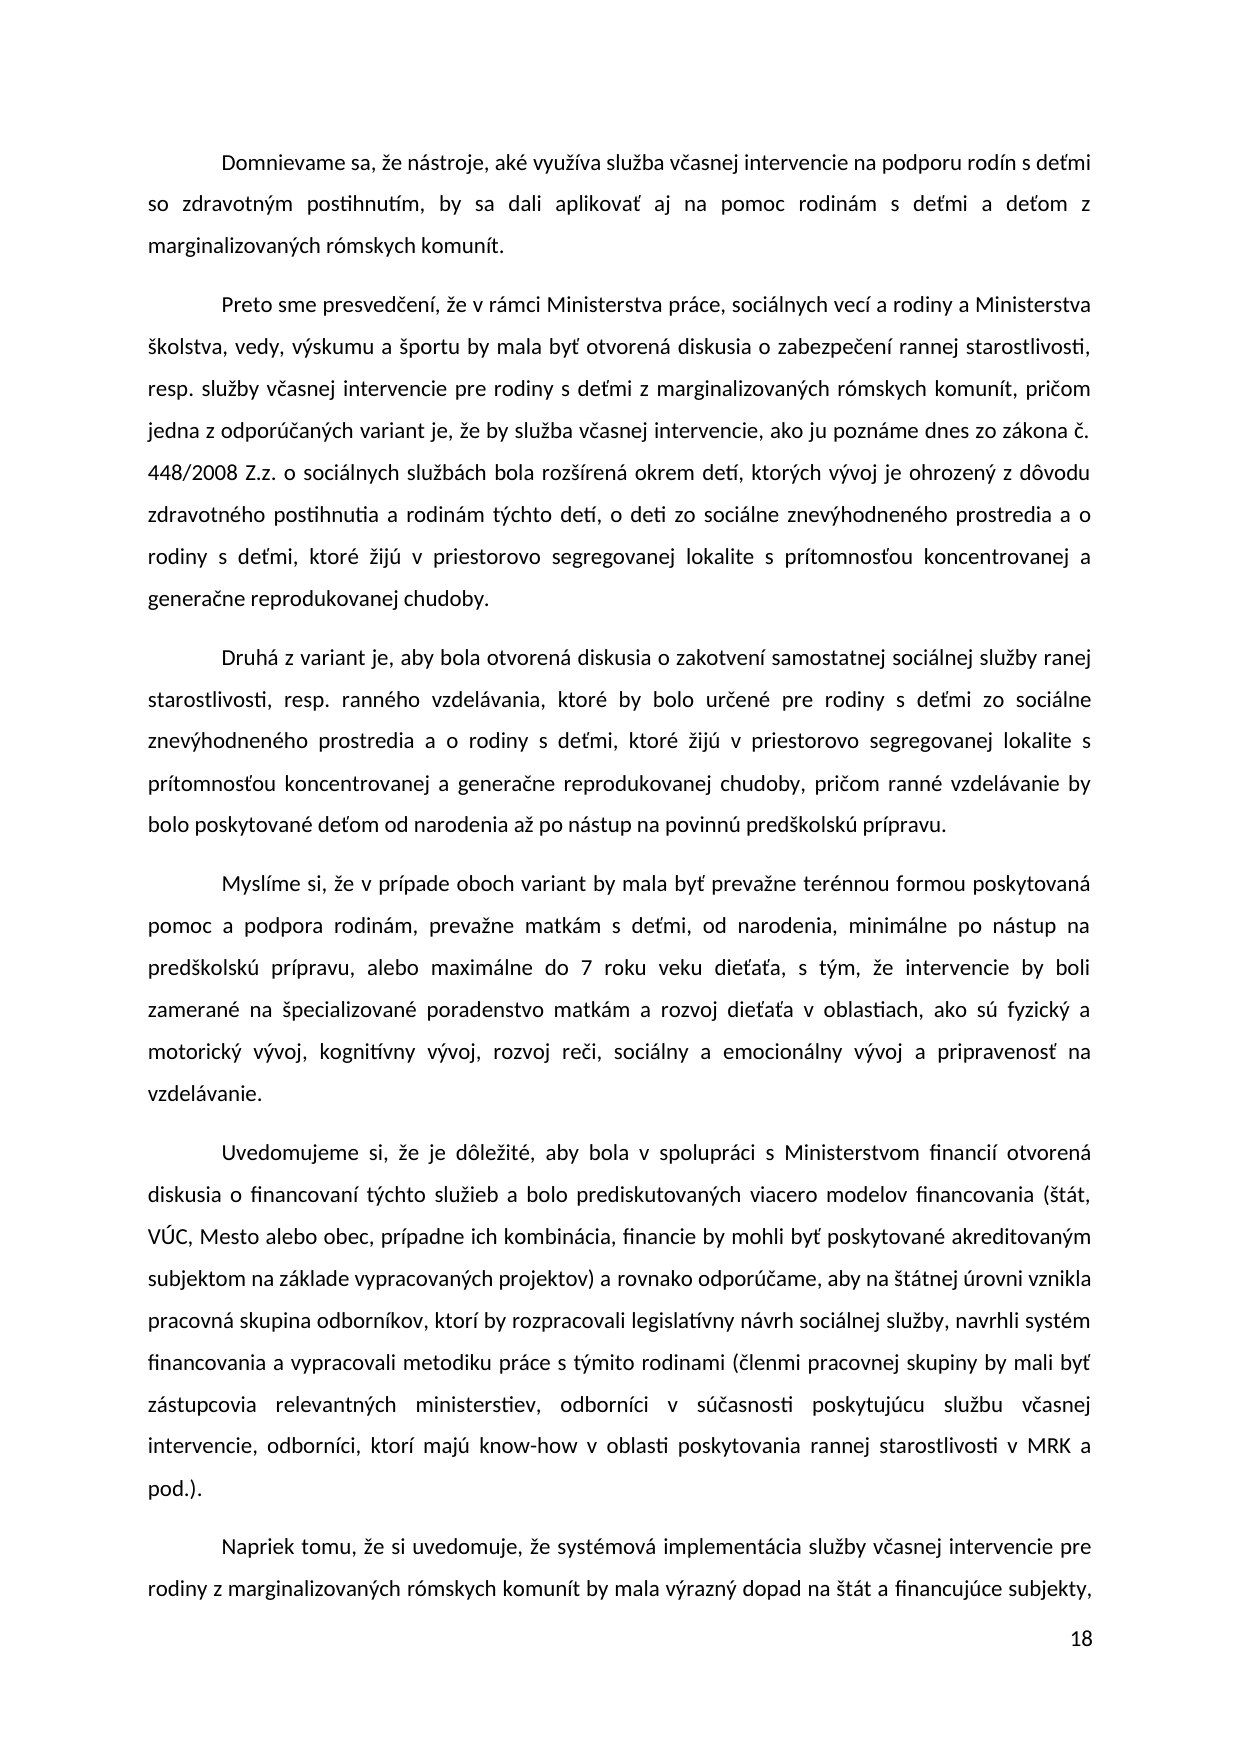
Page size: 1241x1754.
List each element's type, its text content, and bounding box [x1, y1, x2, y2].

text Myslíme si, že v prípade oboch variant by mala byť prevažne terénnou formou poskytovaná pomoc a podpora rodinám, prevažne matkám s deťmi, od narodenia, minimálne po nástup na predškolskú prípravu, alebo maximálne do 7 roku veku dieťaťa, s tým, že intervencie by boli zamerané na špecializované poradenstvo matkám a rozvoj dieťaťa v oblastiach, ako sú fyzický a motorický vývoj, kognitívny vývoj, rozvoj reči, sociálny a emocionálny vývoj a pripravenosť na vzdelávanie. [148, 869, 1093, 1107]
text Preto sme presvedčení, že v rámci Ministerstva práce, sociálnych vecí a rodiny a Ministerstva školstva, vedy, výskumu a športu by mala byť otvorená diskusia o zabezpečení rannej starostlivosti, resp. služby včasnej intervencie pre rodiny s deťmi z marginalizovaných rómskych komunít, pričom jedna z odporúčaných variant je, že by služba včasnej intervencie, ako ju poznáme dnes zo zákona č. 448/2008 Z.z. o sociálnych službách bola rozšírená okrem detí, ktorých vývoj je ohrozený z dôvodu zdravotného postihnutia a rodinám týchto detí, o deti zo sociálne znevýhodneného prostredia a o rodiny s deťmi, ktoré žijú v priestorovo segregovanej lokalite s prítomnosťou koncentrovanej a generačne reprodukovanej chudoby. [148, 290, 1093, 612]
text Domnievame sa, že nástroje, aké využíva služba včasnej intervencie na podporu rodín s deťmi so zdravotným postihnutím, by sa dali aplikovať aj na pomoc rodinám s deťmi a deťom z marginalizovaných rómskych komunít. [148, 148, 1093, 259]
text Druhá z variant je, aby bola otvorená diskusia o zakotvení samostatnej sociálnej služby ranej starostlivosti, resp. ranného vzdelávania, ktoré by bolo určené pre rodiny s deťmi zo sociálne znevýhodneného prostredia a o rodiny s deťmi, ktoré žijú v priestorovo segregovanej lokalite s prítomnosťou koncentrovanej a generačne reprodukovanej chudoby, pričom ranné vzdelávanie by bolo poskytované deťom od narodenia až po nástup na povinnú predškolskú prípravu. [148, 643, 1093, 839]
text Uvedomujeme si, že je dôležité, aby bola v spolupráci s Ministerstvom financií otvorená diskusia o financovaní týchto služieb a bolo prediskutovaných viacero modelov financovania (štát, VÚC, Mesto alebo obec, prípadne ich kombinácia, financie by mohli byť poskytované akreditovaným subjektom na základe vypracovaných projektov) a rovnako odporúčame, aby na štátnej úrovni vznikla pracovná skupina odborníkov, ktorí by rozpracovali legislatívny návrh sociálnej služby, navrhli systém financovania a vypracovali metodiku práce s týmito rodinami (členmi pracovnej skupiny by mali byť zástupcovia relevantných ministerstiev, odborníci v súčasnosti poskytujúcu službu včasnej intervencie, odborníci, ktorí majú know-how v oblasti poskytovania rannej starostlivosti v MRK a pod.). [148, 1138, 1093, 1502]
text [148, 1532, 1093, 1602]
